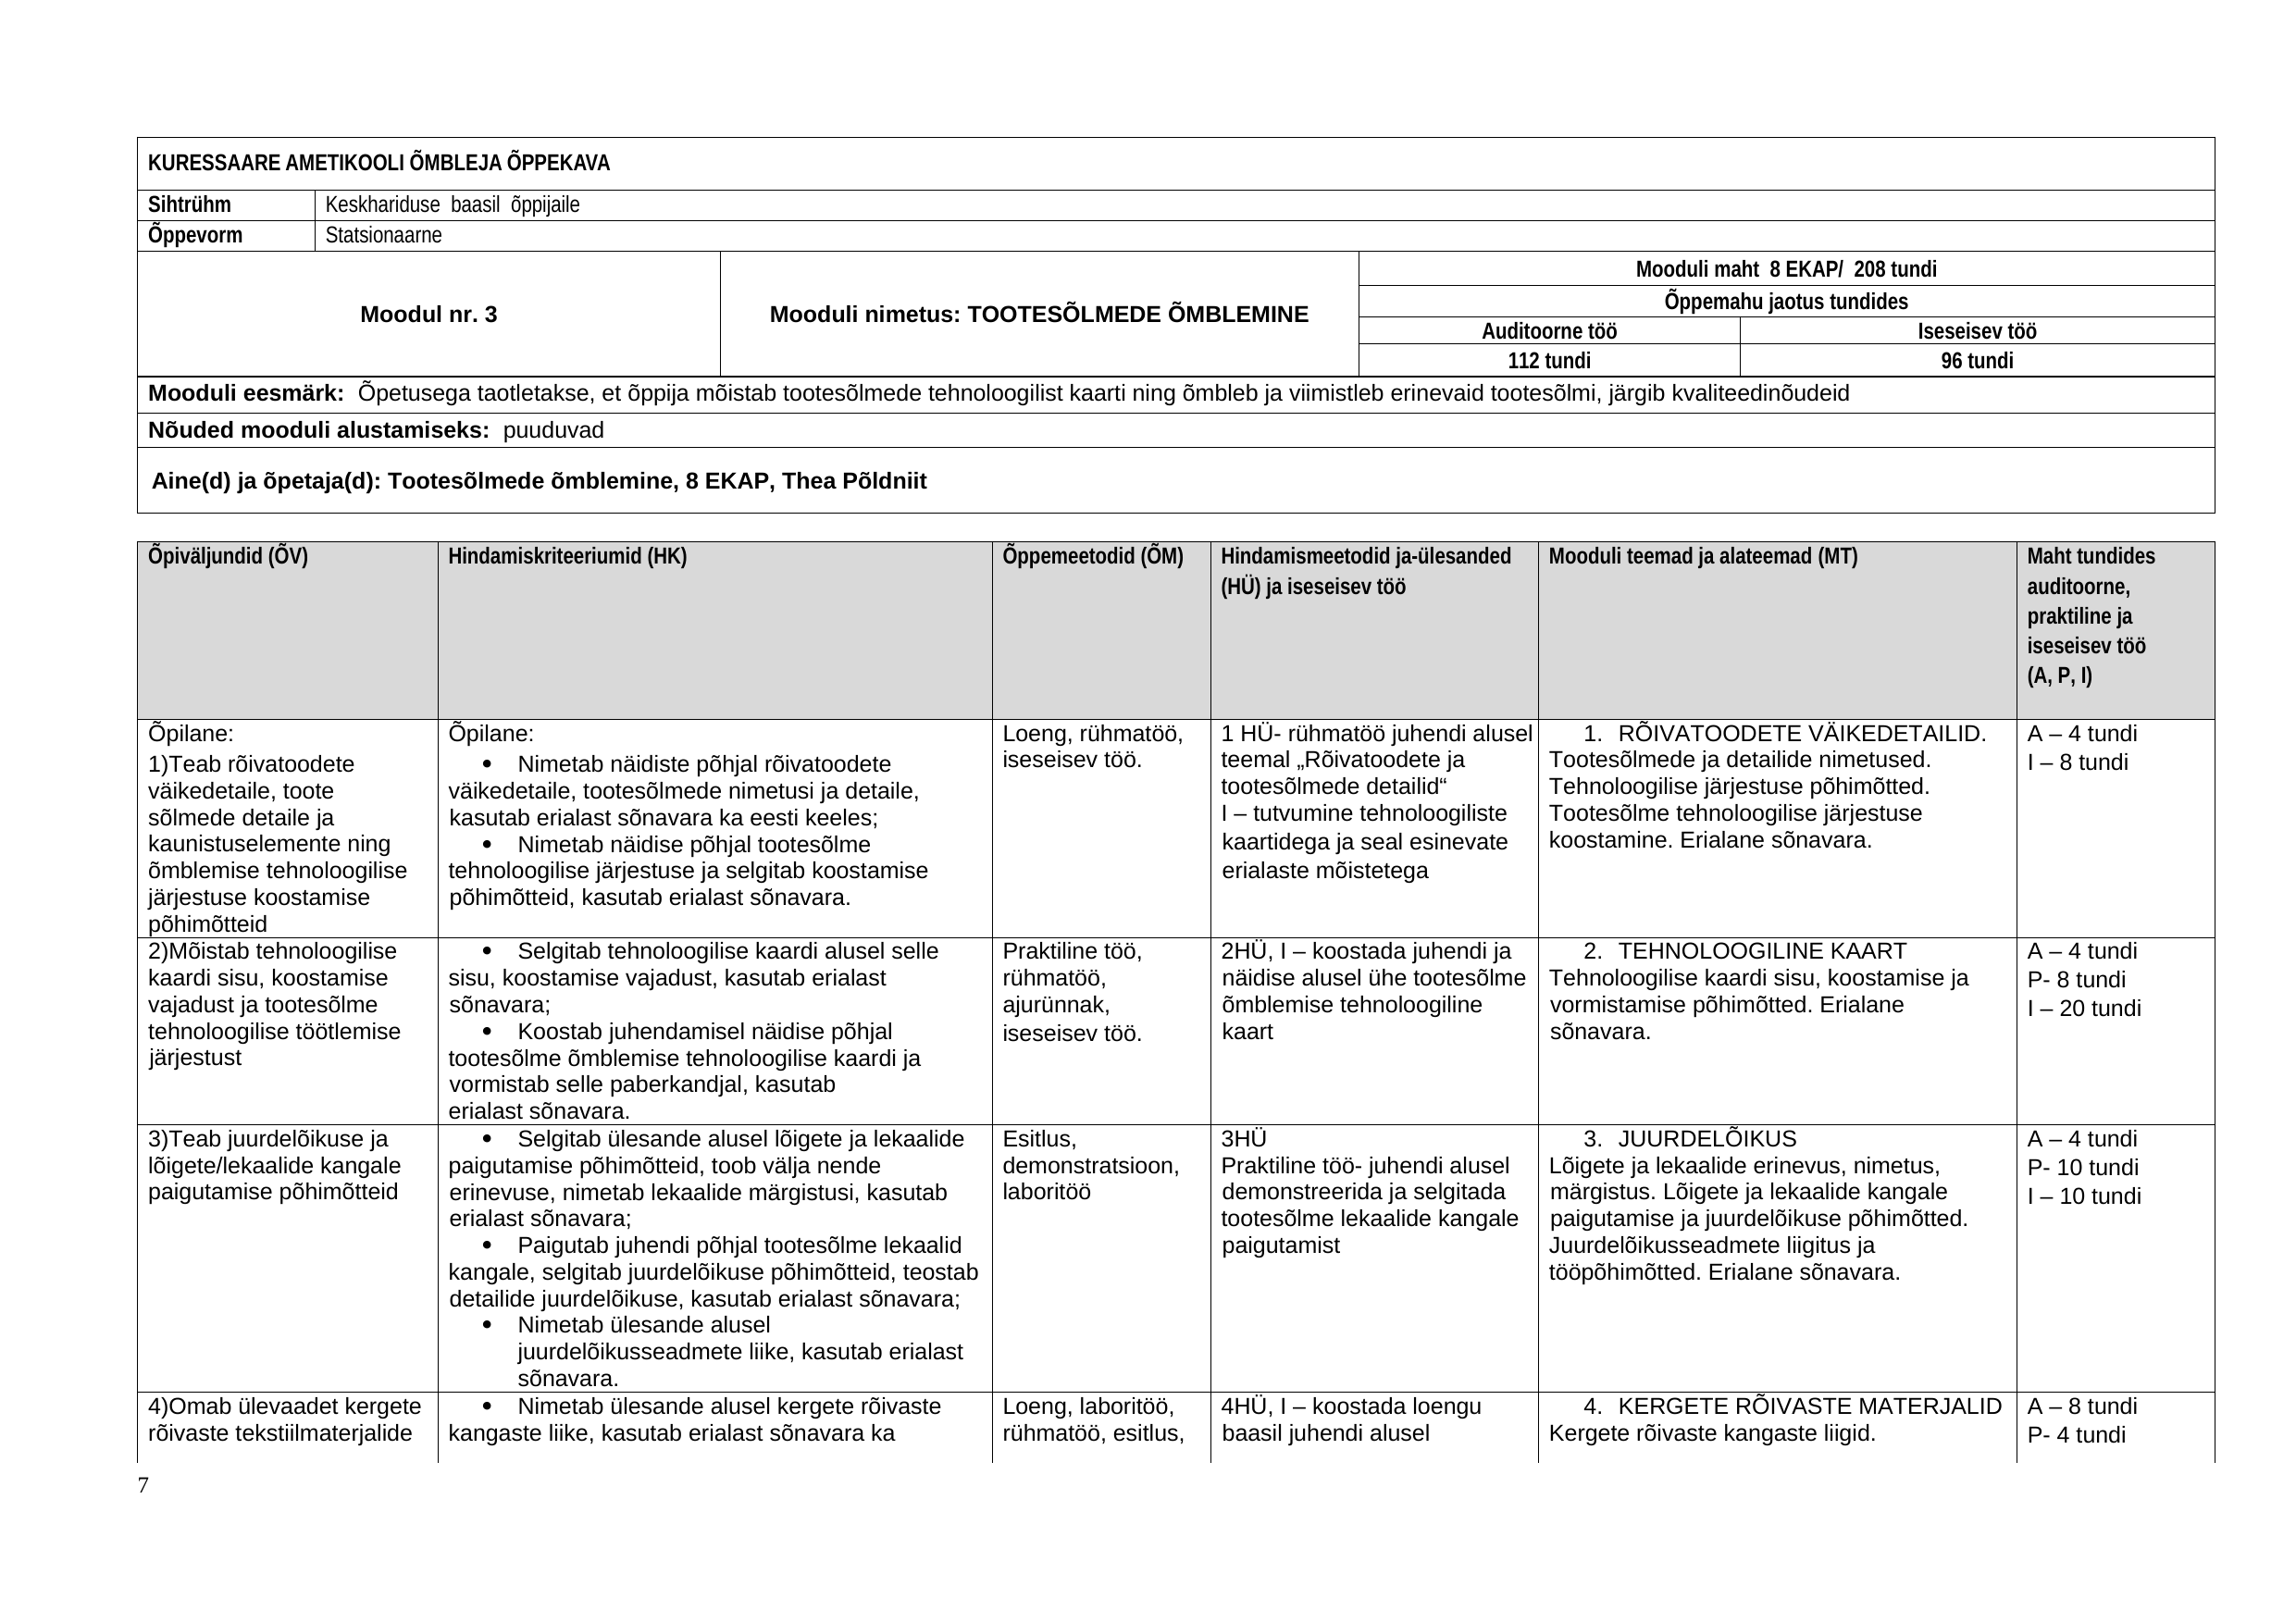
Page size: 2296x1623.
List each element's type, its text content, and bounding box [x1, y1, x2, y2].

table_cell Õppevorm [138, 221, 315, 251]
table_cell Mooduli maht 8 EKAP/ 208 tundi [1359, 252, 2215, 285]
table_header Mooduli teemad ja alateemad (MT) [1539, 542, 2017, 719]
table_cell Auditoorne töö [1359, 317, 1740, 343]
table_cell A – 4 tundi P- 8 tundi I – 20 tundi [2017, 938, 2215, 1124]
table_cell Nõuded mooduli alustamiseks: puuduvad [138, 414, 2215, 447]
table_cell Selgitab tehnoloogilise kaardi alusel selle sisu, koostamise vajadust, kasutab erialast sõnavara; Koostab juhendamisel näidise põhjal tootesõlme õmblemise tehnoloogilise kaardi ja vormistab selle paberkandjal, kasutab erialast sõnavara. [439, 938, 992, 1124]
table_cell Praktiline töö, rühmatöö, ajurünnak, iseseisev töö. [993, 938, 1210, 1124]
table_cell Mooduli eesmärk: Õpetusega taotletakse, et õppija mõistab tootesõlmede tehnoloogilist kaarti ning õmbleb ja viimistleb erinevaid tootesõlmi, järgib kvaliteedinõudeid [138, 378, 2215, 413]
table_cell Loeng, laboritöö, rühmatöö, esitlus, iseseisev töö [993, 1393, 1210, 1463]
table_cell 96 tundi [1741, 344, 2215, 376]
table_cell 1 HÜ- rühmatöö juhendi alusel teemal „Rõivatoodete ja tootesõlmede detailid“ I – tutvumine tehnoloogiliste kaartidega ja seal esinevate erialaste mõistetega [1211, 720, 1538, 936]
table_cell 2)Mõistab tehnoloogilise kaardi sisu, koostamise vajadust ja tootesõlme tehnoloogilise töötlemise järjestust [138, 938, 438, 1124]
table_cell Keskhariduse baasil õppijaile [316, 191, 2215, 220]
table_cell A – 8 tundi P- 4 tundi I – 2 tundi [2017, 1393, 2215, 1463]
table_cell Selgitab ülesande alusel lõigete ja lekaalide paigutamise põhimõtteid, toob välja nende erinevuse, nimetab lekaalide märgistusi, kasutab erialast sõnavara; Paigutab juhendi põhjal tootesõlme lekaalid kangale, selgitab juurdelõikuse põhimõtteid, teostab detailide juurdelõikuse, kasutab erialast sõnavara; Nimetab ülesande alusel juurdelõikusseadmete liike, kasutab erialast sõnavara. [439, 1125, 992, 1392]
table_header Õppemeetodid (ÕM) [993, 542, 1210, 719]
table_cell Sihtrühm [138, 191, 315, 220]
table_cell A – 4 tundi P- 10 tundi I – 10 tundi [2017, 1125, 2215, 1392]
table_cell Mooduli nimetus: TOOTESÕLMEDE ÕMBLEMINE [721, 252, 1359, 376]
table_header Õpiväljundid (ÕV) [138, 542, 438, 719]
table_header KURESSAARE AMETIKOOLI ÕMBLEJA ÕPPEKAVA [138, 138, 2215, 190]
table_cell A – 4 tundi I – 8 tundi [2017, 720, 2215, 936]
table_cell TEHNOLOOGILINE KAART Tehnoloogilise kaardi sisu, koostamise ja vormistamise põhimõtted. Erialane sõnavara. [1539, 938, 2017, 1124]
table_cell Iseseisev töö [1741, 317, 2215, 343]
table_cell RÕIVATOODETE VÄIKEDETAILID. Tootesõlmede ja detailide nimetused. Tehnoloogilise järjestuse põhimõtted. Tootesõlme tehnoloogilise järjestuse koostamine. Erialane sõnavara. [1539, 720, 2017, 936]
table_cell JUURDELÕIKUS Lõigete ja lekaalide erinevus, nimetus, märgistus. Lõigete ja lekaalide kangale paigutamise ja juurdelõikuse põhimõtted. Juurdelõikusseadmete liigitus ja tööpõhimõtted. Erialane sõnavara. [1539, 1125, 2017, 1392]
table_cell Loeng, rühmatöö, iseseisev töö. [993, 720, 1210, 936]
table_cell Õppemahu jaotus tundides [1359, 286, 2215, 316]
table_cell Esitlus, demonstratsioon, laboritöö [993, 1125, 1210, 1392]
table_header Hindamismeetodid ja-ülesanded (HÜ) ja iseseisev töö [1211, 542, 1538, 719]
table_cell 2HÜ, I – koostada juhendi ja näidise alusel ühe tootesõlme õmblemise tehnoloogiline kaart [1211, 938, 1538, 1124]
table_cell 3)Teab juurdelõikuse ja lõigete/lekaalide kangale paigutamise põhimõtteid [138, 1125, 438, 1392]
table_cell 3HÜ Praktiline töö- juhendi alusel demonstreerida ja selgitada tootesõlme lekaalide kangale paigutamist [1211, 1125, 1538, 1392]
table_cell Aine(d) ja õpetaja(d): Tootesõlmede õmblemine, 8 EKAP, Thea Põldniit [138, 448, 2215, 513]
table_header Maht tundides auditoorne, praktiline ja iseseisev töö (A, P, I) [2017, 542, 2215, 719]
table_header Hindamiskriteeriumid (HK) [439, 542, 992, 719]
table_cell Moodul nr. 3 [138, 252, 720, 376]
table_cell 112 tundi [1359, 344, 1740, 376]
table_cell Statsionaarne [316, 221, 2215, 251]
table_cell Õpilane: Nimetab näidiste põhjal rõivatoodete väikedetaile, tootesõlmede nimetusi ja detaile, kasutab erialast sõnavara ka eesti keeles; Nimetab näidise põhjal tootesõlme tehnoloogilise järjestuse ja selgitab koostamise põhimõtteid, kasutab erialast sõnavara. [439, 720, 992, 936]
table_cell Õpilane: 1)Teab rõivatoodete väikedetaile, toote sõlmede detaile ja kaunistuselemente ning õmblemise tehnoloogilise järjestuse koostamise põhimõtteid [138, 720, 438, 936]
